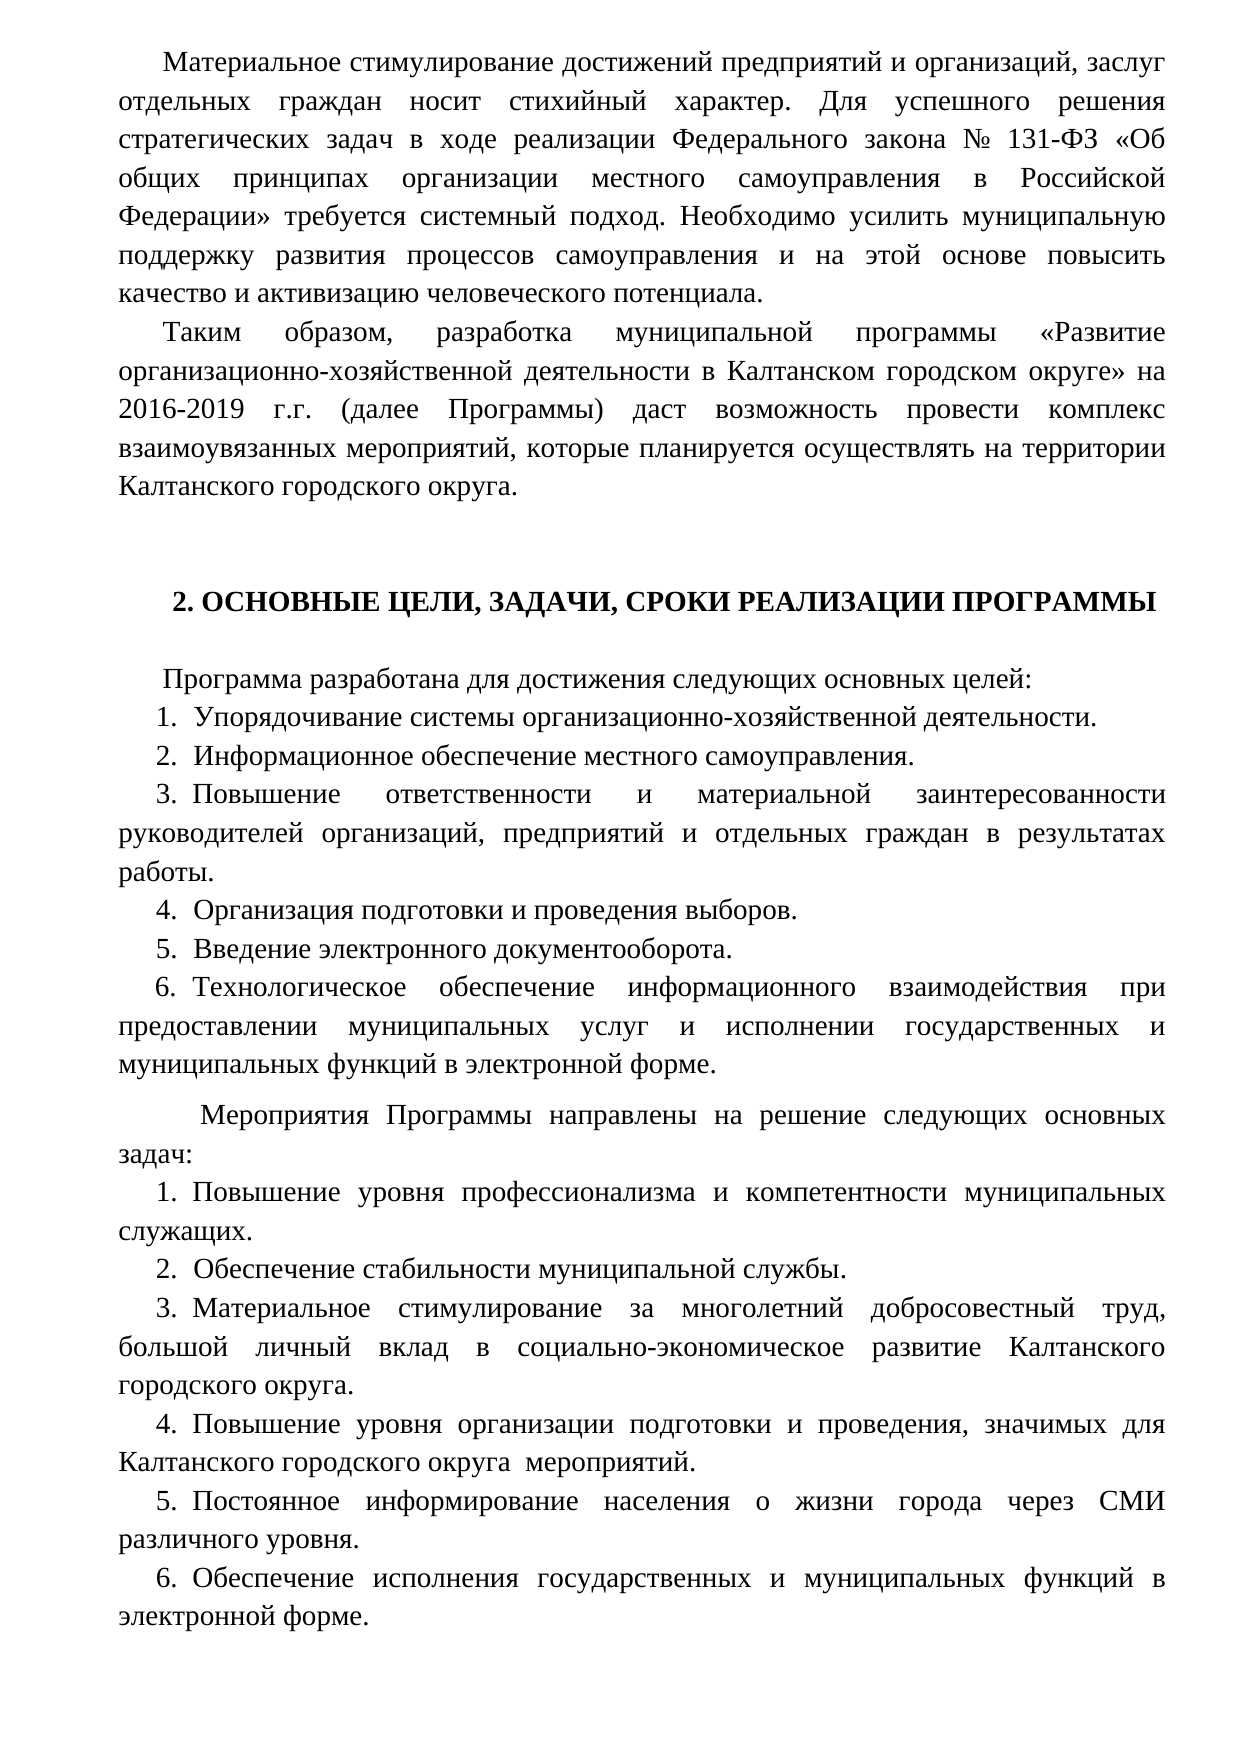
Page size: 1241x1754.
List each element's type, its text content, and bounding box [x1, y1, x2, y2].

text Программа разработана для достижения следующих основных целей: [118, 661, 1167, 694]
list Постоянное информирование населения о жизни города через СМИ различного уровня. [118, 1483, 1167, 1555]
list Материальное стимулирование за многолетний добросовестный труд, большой личный вклад в социально-экономическое развитие Калтанского городского округа. [118, 1290, 1167, 1401]
list Информационное обеспечение местного самоуправления. [156, 738, 1167, 772]
list Обеспечение стабильности муниципальной службы. [156, 1252, 1167, 1285]
list Технологическое обеспечение информационного взаимодействия при предоставлении муниципальных услуг и исполнении государственных и муниципальных функций в электронной форме. [118, 969, 1167, 1080]
list Обеспечение исполнения государственных и муниципальных функций в электронной форме. [118, 1560, 1167, 1632]
list Повышение ответственности и материальной заинтересованности руководителей организаций, предприятий и отдельных граждан в результатах работы. [118, 777, 1167, 887]
text 2. ОСНОВНЫЕ ЦЕЛИ, ЗАДАЧИ, СРОКИ РЕАЛИЗАЦИИ ПРОГРАММЫ [118, 584, 1167, 617]
text Таким образом, разработка муниципальной программы «Развитие организационно-хозяйственной деятельности в Калтанском городском округе» на 2016-2019 г.г. (далее Программы) даст возможность провести комплекс взаимоувязанных мероприятий, которые планируется осуществлять на территории Калтанского городского округа. [118, 314, 1167, 502]
list Организация подготовки и проведения выборов. [156, 892, 1167, 926]
list Повышение уровня профессионализма и компетентности муниципальных служащих. [118, 1174, 1167, 1247]
list Повышение уровня организации подготовки и проведения, значимых для Калтанского городского округа мероприятий. [118, 1406, 1167, 1478]
list Введение электронного документооборота. [156, 931, 1167, 964]
list Упорядочивание системы организационно-хозяйственной деятельности. [156, 699, 1167, 733]
text Материальное стимулирование достижений предприятий и организаций, заслуг отдельных граждан носит стихийный характер. Для успешного решения стратегических задач в ходе реализации Федерального закона № 131-ФЗ «Об общих принципах организации местного самоуправления в Российской Федерации» требуется системный подход. Необходимо усилить муниципальную поддержку развития процессов самоуправления и на этой основе повысить качество и активизацию человеческого потенциала. [118, 44, 1167, 309]
text Мероприятия Программы направлены на решение следующих основных задач: [118, 1097, 1167, 1169]
